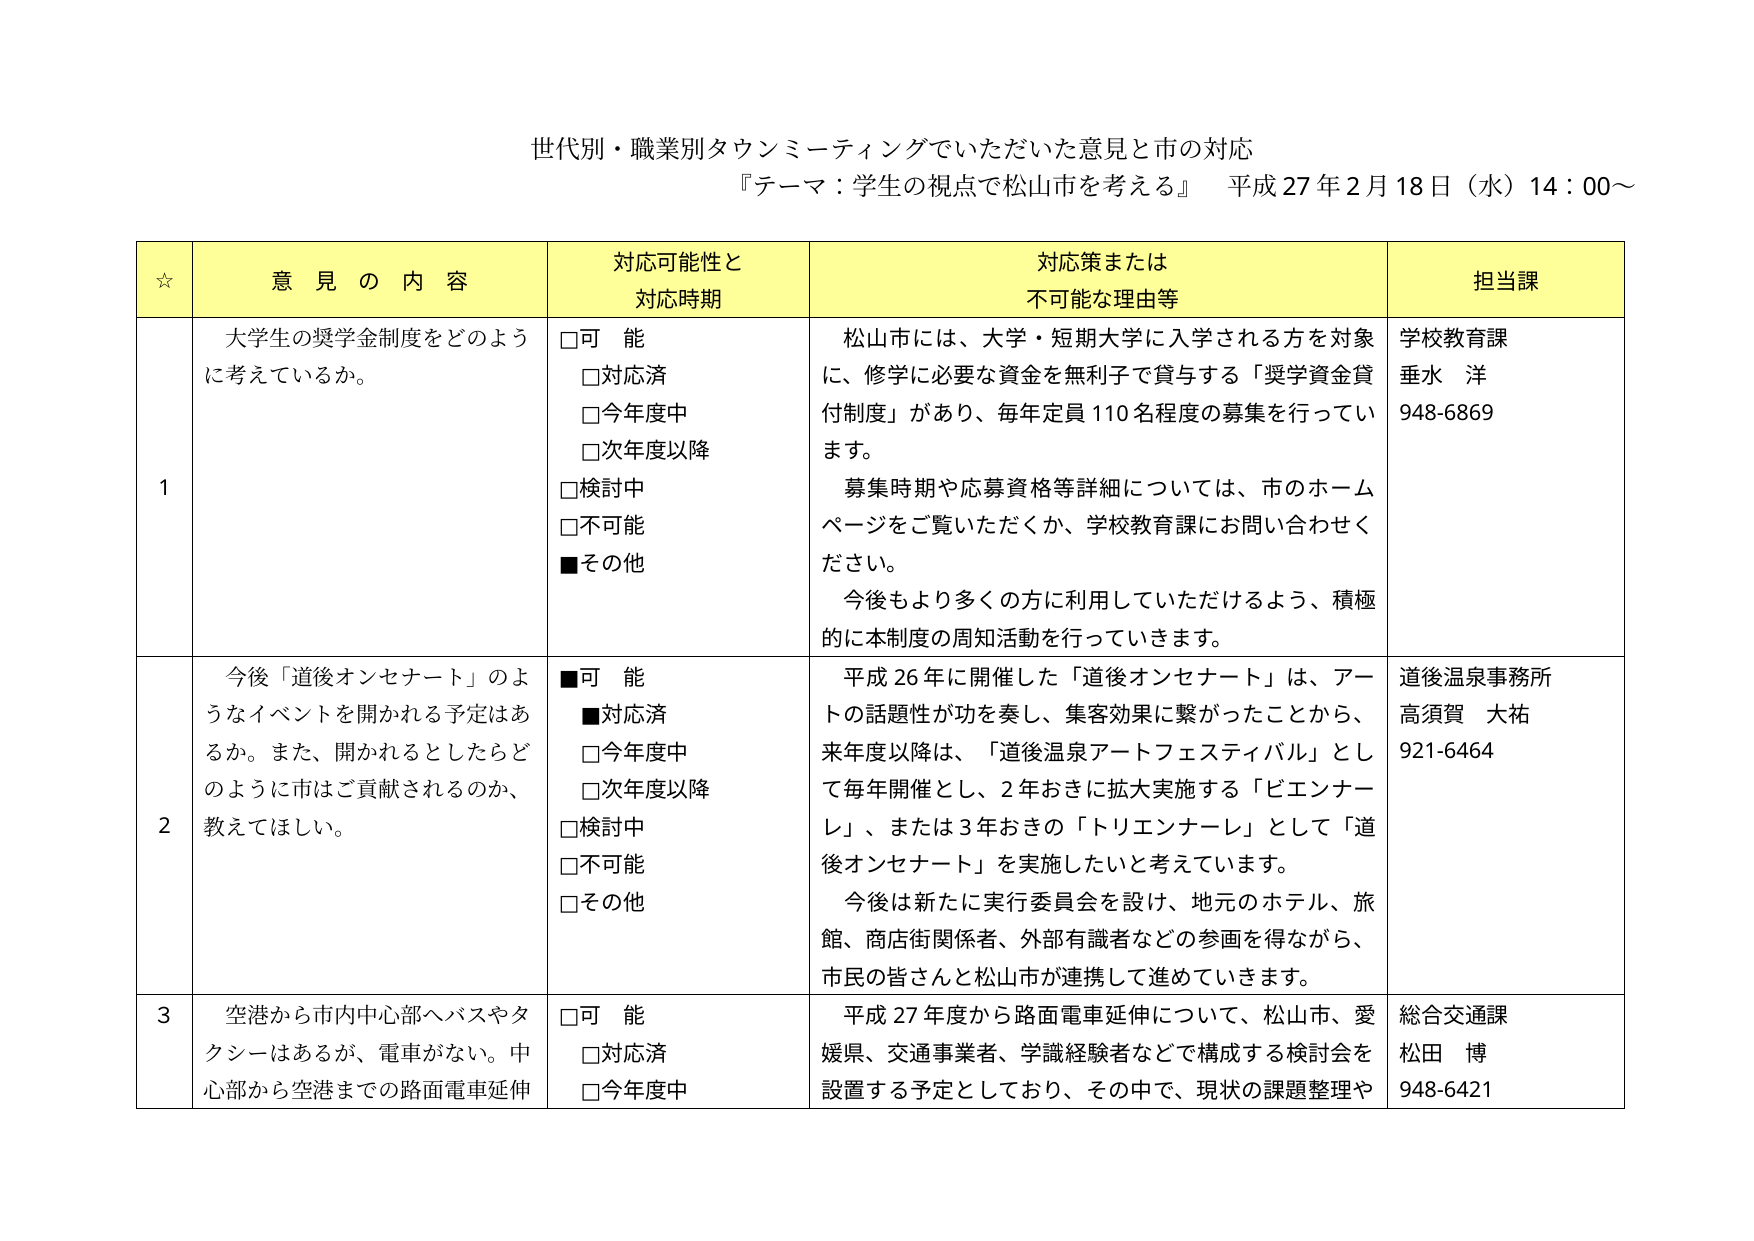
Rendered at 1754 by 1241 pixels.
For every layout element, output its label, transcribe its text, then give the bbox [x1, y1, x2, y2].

table_header 担当課 [1388, 242, 1624, 317]
text 『テーマ：学生の視点で松山市を考える』 平成27年2月18日（水）14：00～ [148, 166, 1636, 203]
table_header 意 見 の 内 容 [193, 242, 547, 317]
table_cell 道後温泉事務所 高須賀 大祐 921-6464 [1388, 657, 1624, 994]
table_cell 大学生の奨学金制度をどのように考えているか。 [193, 318, 547, 656]
table_cell ■可 能 ■対応済 □今年度中 □次年度以降 □検討中 □不可能 □その他 [548, 657, 809, 994]
table_header 対応策または 不可能な理由等 [810, 242, 1387, 317]
table_cell 今後「道後オンセナート」のようなイベントを開かれる予定はあるか。また、開かれるとしたらどのように市はご貢献されるのか、教えてほしい。 [193, 657, 547, 994]
text 世代別・職業別タウンミーティングでいただいた意見と市の対応 [148, 128, 1636, 166]
table_cell 総合交通課 松田 博 948-6421 [1388, 995, 1624, 1108]
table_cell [548, 995, 809, 1108]
table_cell 2 [137, 657, 192, 994]
table_cell 1 [137, 318, 192, 656]
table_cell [193, 995, 547, 1108]
table_header 対応可能性と 対応時期 [548, 242, 809, 317]
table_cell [810, 995, 1387, 1108]
table_cell 平成26年に開催した「道後オンセナート」は、アートの話題性が功を奏し、集客効果に繋がったことから、来年度以降は、「道後温泉アートフェスティバル」として毎年開催とし、2年おきに拡大実施する「ビエンナーレ」、または3年おきの「トリエンナーレ」として「道後オンセナート」を実施したいと考えています。 今後は新たに実行委員会を設け、地元のホテル、旅館、商店街関係者、外部有識者などの参画を得ながら、市民の皆さんと松山市が連携して進めていきます。 [810, 657, 1387, 994]
table_header ☆ [137, 242, 192, 317]
table_cell □可 能 □対応済 □今年度中 □次年度以降 □検討中 □不可能 ■その他 [548, 318, 809, 656]
table_cell 学校教育課 垂水 洋 948-6869 [1388, 318, 1624, 656]
table_cell ３ [137, 995, 192, 1108]
table_cell 松山市には、大学・短期大学に入学される方を対象に、修学に必要な資金を無利子で貸与する「奨学資金貸付制度」があり、毎年定員110名程度の募集を行っています。 募集時期や応募資格等詳細については、市のホームページをご覧いただくか、学校教育課にお問い合わせください。 今後もより多くの方に利用していただけるよう、積極的に本制度の周知活動を行っていきます。 [810, 318, 1387, 656]
